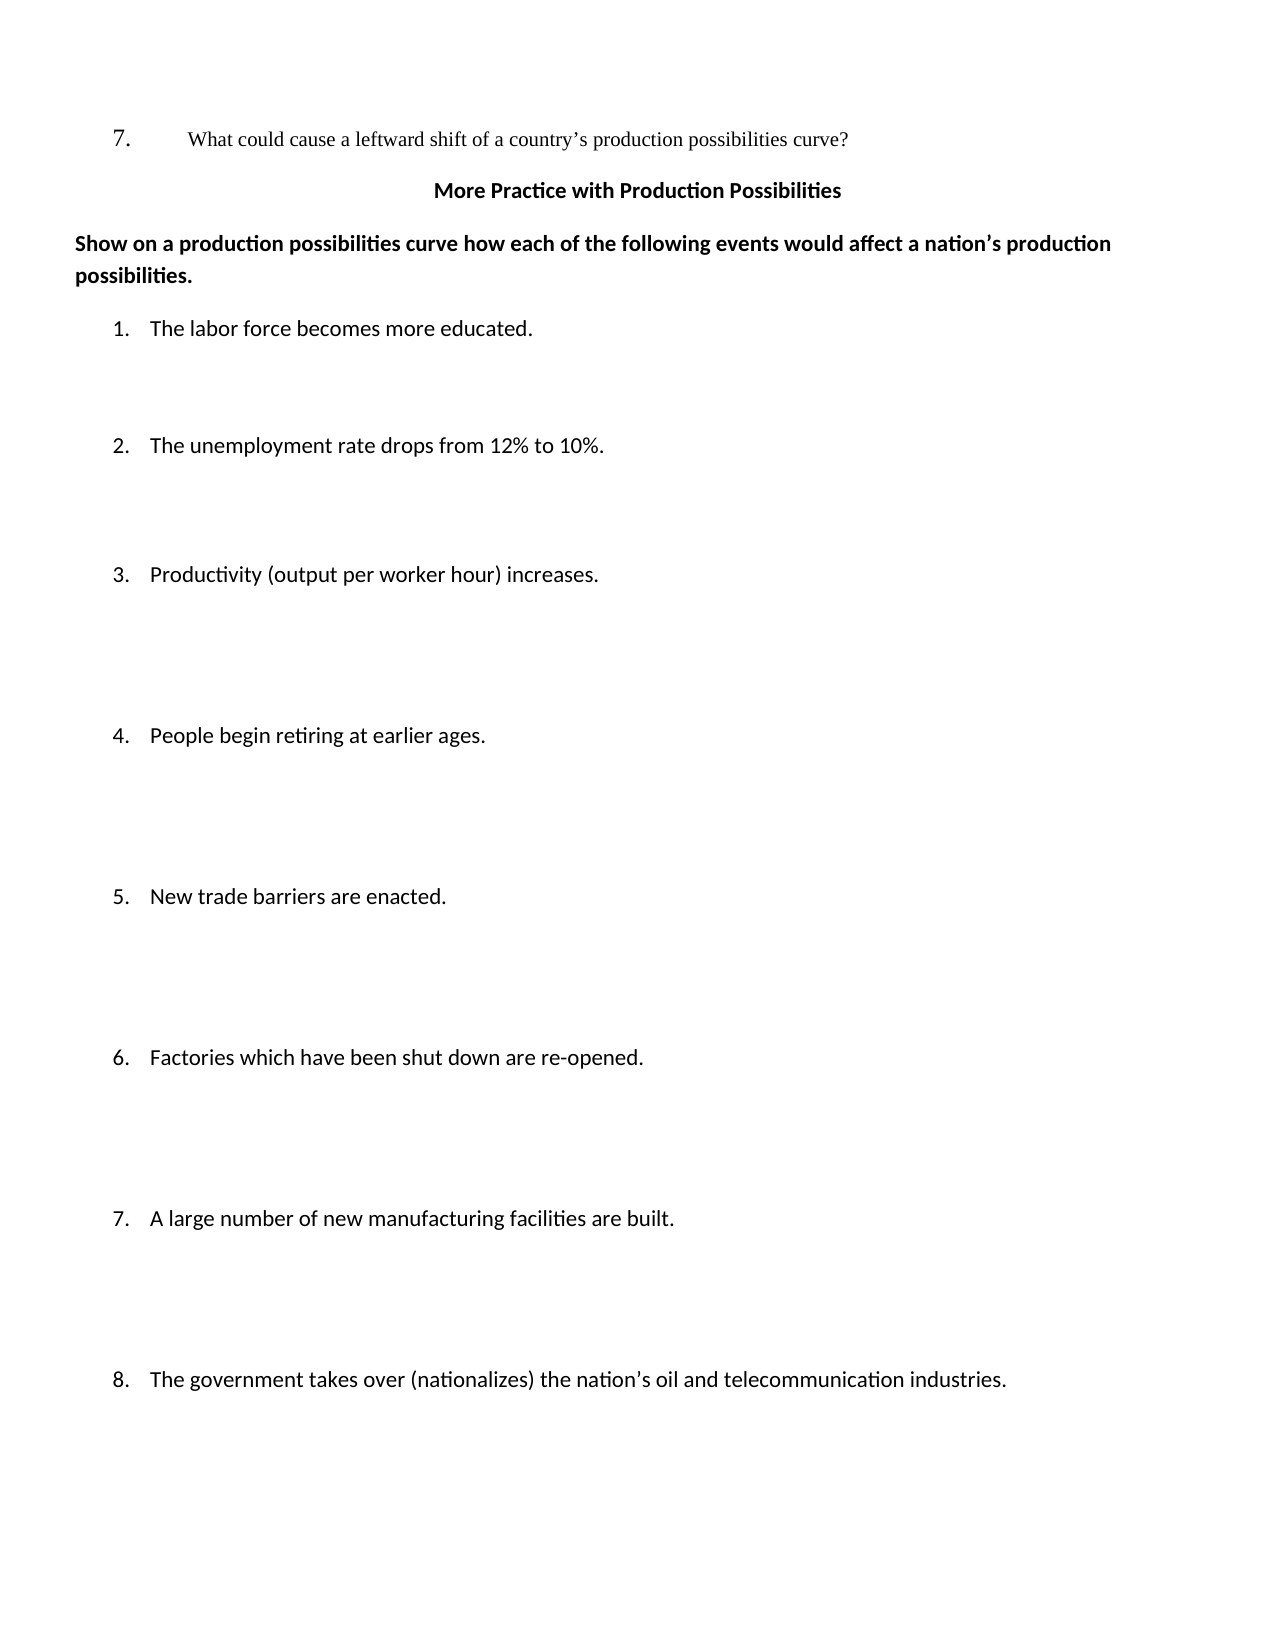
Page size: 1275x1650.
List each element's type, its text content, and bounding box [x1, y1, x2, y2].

list People begin retiring at earlier ages. [112, 721, 1200, 749]
list A large number of new manufacturing facilities are built. [112, 1204, 1200, 1232]
list What could cause a leftward shift of a country’s production possibilities curve? [112, 123, 1200, 152]
list The government takes over (nationalizes) the nation’s oil and telecommunication industries. [112, 1365, 1200, 1393]
text Show on a production possibilities curve how each of the following events would affect a nation’s production possibilities. [75, 229, 1200, 289]
list The unemployment rate drops from 12% to 10%. [112, 432, 1200, 459]
list Productivity (output per worker hour) increases. [112, 560, 1200, 588]
list New trade barriers are enacted. [112, 882, 1200, 910]
text More Practice with Production Possibilities [75, 176, 1200, 204]
list Factories which have been shut down are re-opened. [112, 1043, 1200, 1071]
list The labor force becomes more educated. [112, 314, 1200, 342]
